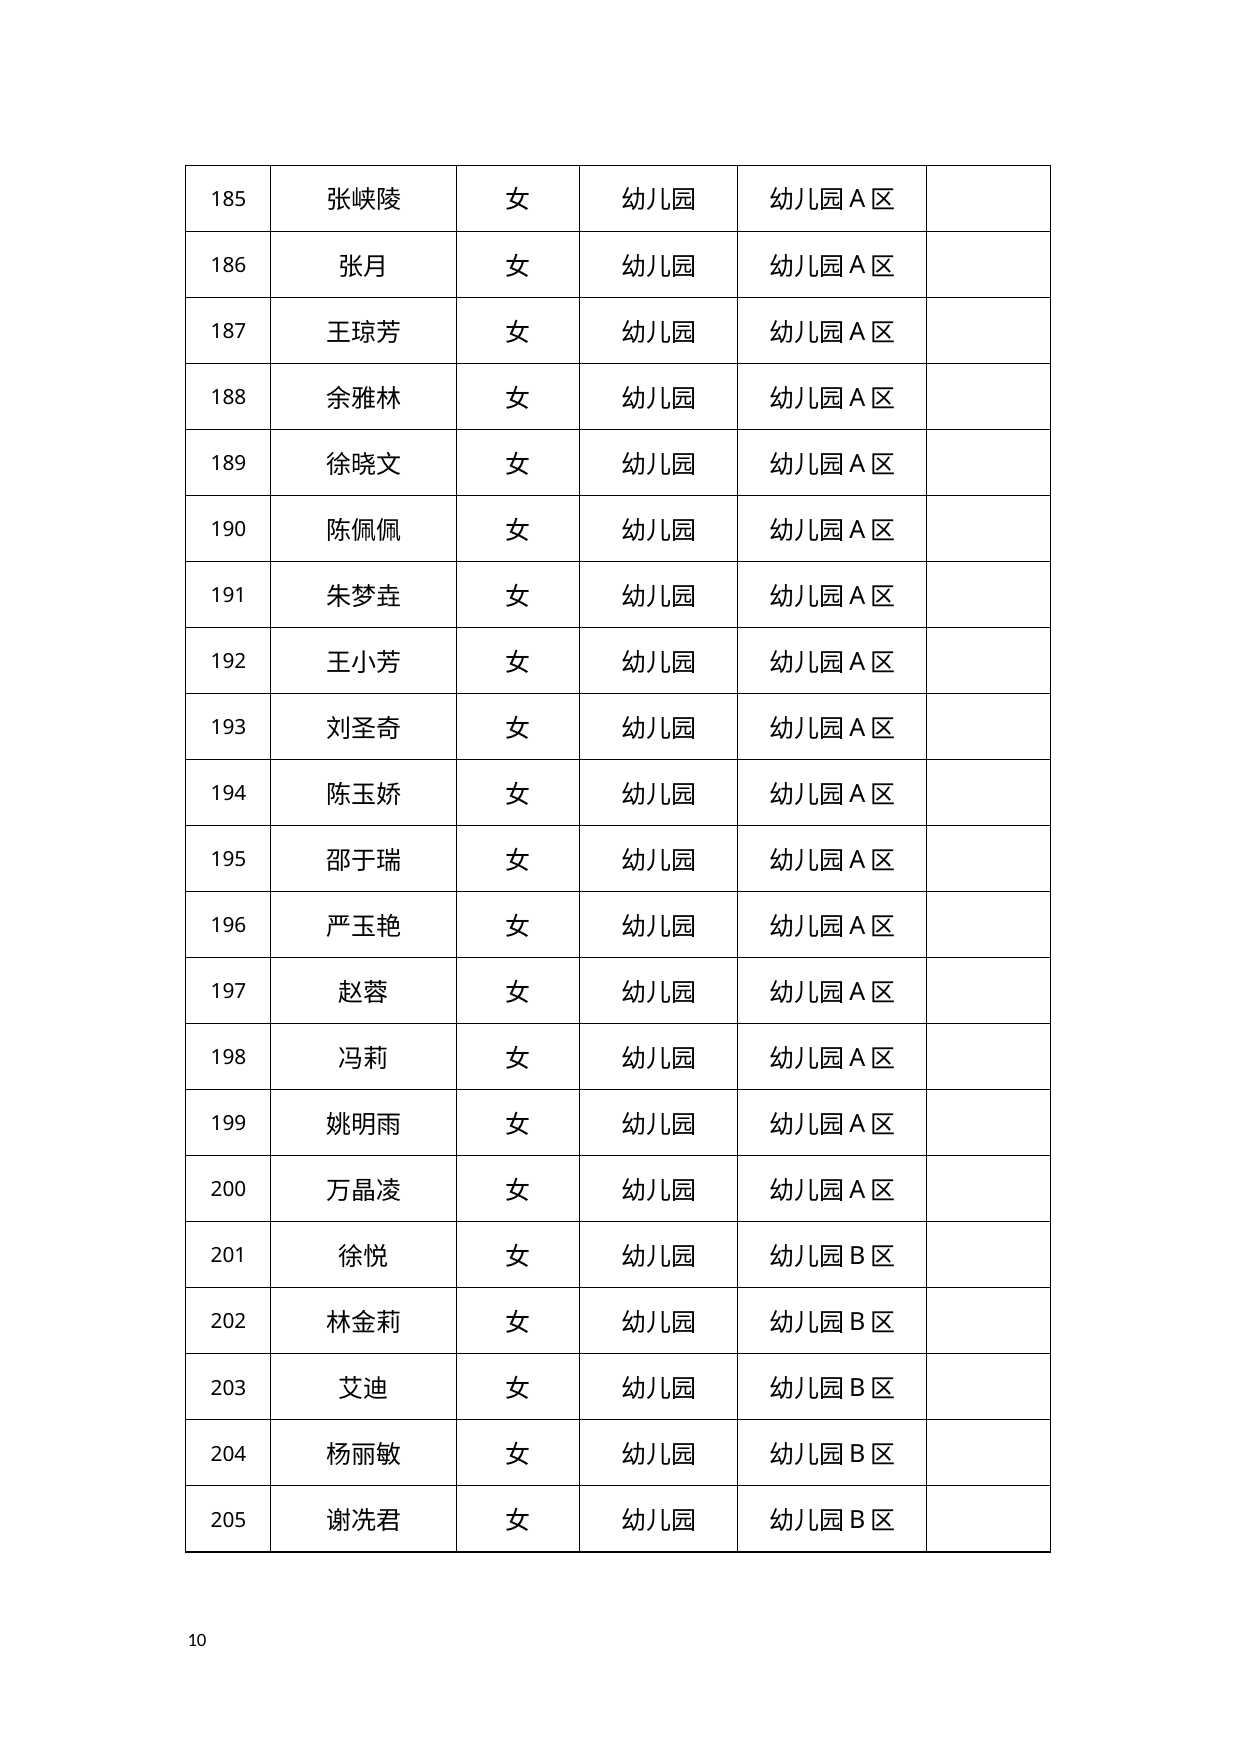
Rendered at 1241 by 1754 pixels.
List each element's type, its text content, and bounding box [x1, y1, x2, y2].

table_cell 幼儿园A区 [738, 298, 926, 363]
table_cell 幼儿园 [580, 562, 737, 627]
table_cell 徐晓文 [271, 430, 456, 495]
table_cell [927, 1288, 1050, 1353]
table_cell 女 [457, 562, 579, 627]
table_cell 幼儿园B区 [738, 1354, 926, 1419]
table_cell 女 [457, 1156, 579, 1221]
table_cell 187 [186, 298, 270, 363]
table_cell 幼儿园 [580, 1420, 737, 1485]
table_cell 艾迪 [271, 1354, 456, 1419]
table_cell 186 [186, 232, 270, 297]
table_cell 刘圣奇 [271, 694, 456, 759]
table_cell [927, 694, 1050, 759]
table_cell 女 [457, 430, 579, 495]
table_cell 204 [186, 1420, 270, 1485]
table_cell 女 [457, 232, 579, 297]
table_cell 徐悦 [271, 1222, 456, 1287]
table_cell 冯莉 [271, 1024, 456, 1089]
table_cell 女 [457, 1420, 579, 1485]
table_cell 幼儿园B区 [738, 1222, 926, 1287]
table_cell 189 [186, 430, 270, 495]
table_cell 赵蓉 [271, 958, 456, 1023]
table_cell 万晶凌 [271, 1156, 456, 1221]
table_cell [927, 760, 1050, 825]
table_cell 严玉艳 [271, 892, 456, 957]
table_cell 幼儿园 [580, 1222, 737, 1287]
table_cell 幼儿园A区 [738, 760, 926, 825]
table_cell 谢冼君 [271, 1486, 456, 1551]
table_cell 王琼芳 [271, 298, 456, 363]
table_cell 林金莉 [271, 1288, 456, 1353]
table_cell 女 [457, 892, 579, 957]
table_cell 女 [457, 1486, 579, 1551]
table_cell 女 [457, 1354, 579, 1419]
table_cell [927, 166, 1050, 231]
table_cell [927, 496, 1050, 561]
table_cell 幼儿园A区 [738, 1156, 926, 1221]
table_cell [927, 1486, 1050, 1551]
table_cell 幼儿园 [580, 628, 737, 693]
table_cell 王小芳 [271, 628, 456, 693]
table_cell [927, 1420, 1050, 1485]
table_cell 190 [186, 496, 270, 561]
table_cell 幼儿园A区 [738, 1090, 926, 1155]
table_cell 幼儿园 [580, 1024, 737, 1089]
table_cell 幼儿园B区 [738, 1288, 926, 1353]
table_cell 幼儿园 [580, 496, 737, 561]
table_cell [927, 562, 1050, 627]
table_cell 幼儿园B区 [738, 1486, 926, 1551]
table_cell [927, 958, 1050, 1023]
table_cell 200 [186, 1156, 270, 1221]
table_cell 205 [186, 1486, 270, 1551]
table_cell 196 [186, 892, 270, 957]
table_cell 幼儿园 [580, 892, 737, 957]
table_cell 女 [457, 1090, 579, 1155]
table_cell 幼儿园A区 [738, 232, 926, 297]
table_cell 198 [186, 1024, 270, 1089]
table_cell 幼儿园 [580, 760, 737, 825]
table_cell 194 [186, 760, 270, 825]
table_cell [927, 364, 1050, 429]
table_cell 203 [186, 1354, 270, 1419]
table_cell 余雅林 [271, 364, 456, 429]
table_cell 201 [186, 1222, 270, 1287]
table_cell 幼儿园 [580, 1090, 737, 1155]
table_cell 幼儿园 [580, 1354, 737, 1419]
table_cell 女 [457, 826, 579, 891]
table_cell [927, 430, 1050, 495]
table_cell 幼儿园A区 [738, 958, 926, 1023]
table_cell 幼儿园A区 [738, 562, 926, 627]
table_cell 女 [457, 760, 579, 825]
table_cell 陈佩佩 [271, 496, 456, 561]
table_cell 197 [186, 958, 270, 1023]
table_cell 193 [186, 694, 270, 759]
table_cell [927, 1354, 1050, 1419]
table_cell [927, 1222, 1050, 1287]
table_cell 女 [457, 694, 579, 759]
table_cell 杨丽敏 [271, 1420, 456, 1485]
table_cell [927, 1024, 1050, 1089]
table_cell 幼儿园A区 [738, 628, 926, 693]
table_cell 幼儿园 [580, 298, 737, 363]
table_cell 女 [457, 958, 579, 1023]
table_cell 女 [457, 298, 579, 363]
table_cell 女 [457, 496, 579, 561]
table_cell [927, 1156, 1050, 1221]
table_cell [927, 892, 1050, 957]
table_cell 192 [186, 628, 270, 693]
table_cell 幼儿园A区 [738, 496, 926, 561]
table_cell 女 [457, 364, 579, 429]
table_cell 幼儿园 [580, 166, 737, 231]
table_cell 幼儿园 [580, 1486, 737, 1551]
table_cell 女 [457, 1222, 579, 1287]
table_cell 女 [457, 166, 579, 231]
table_cell 202 [186, 1288, 270, 1353]
table_cell 幼儿园 [580, 826, 737, 891]
table_cell [927, 1090, 1050, 1155]
table_cell 邵于瑞 [271, 826, 456, 891]
table_cell [927, 628, 1050, 693]
table_cell 191 [186, 562, 270, 627]
table_cell 幼儿园 [580, 1288, 737, 1353]
table_cell 陈玉娇 [271, 760, 456, 825]
table_cell 幼儿园A区 [738, 694, 926, 759]
table_cell 幼儿园 [580, 694, 737, 759]
table_cell 幼儿园A区 [738, 892, 926, 957]
table_cell 幼儿园A区 [738, 364, 926, 429]
table_cell 张月 [271, 232, 456, 297]
table_cell 185 [186, 166, 270, 231]
table_cell 幼儿园 [580, 364, 737, 429]
table_cell [927, 298, 1050, 363]
table_cell 188 [186, 364, 270, 429]
table_cell 幼儿园A区 [738, 826, 926, 891]
table_cell 幼儿园 [580, 430, 737, 495]
table_cell 幼儿园 [580, 1156, 737, 1221]
table_cell 女 [457, 628, 579, 693]
table_cell 幼儿园B区 [738, 1420, 926, 1485]
table_cell 199 [186, 1090, 270, 1155]
table_cell 幼儿园 [580, 232, 737, 297]
table_cell 女 [457, 1024, 579, 1089]
table_cell 姚明雨 [271, 1090, 456, 1155]
table_cell [927, 232, 1050, 297]
table_cell 张峡陵 [271, 166, 456, 231]
table_cell 朱梦垚 [271, 562, 456, 627]
table_cell 幼儿园A区 [738, 430, 926, 495]
table_cell [927, 826, 1050, 891]
table_cell 幼儿园A区 [738, 1024, 926, 1089]
table_cell 幼儿园 [580, 958, 737, 1023]
table_cell 女 [457, 1288, 579, 1353]
table_cell 幼儿园A区 [738, 166, 926, 231]
table_cell 195 [186, 826, 270, 891]
